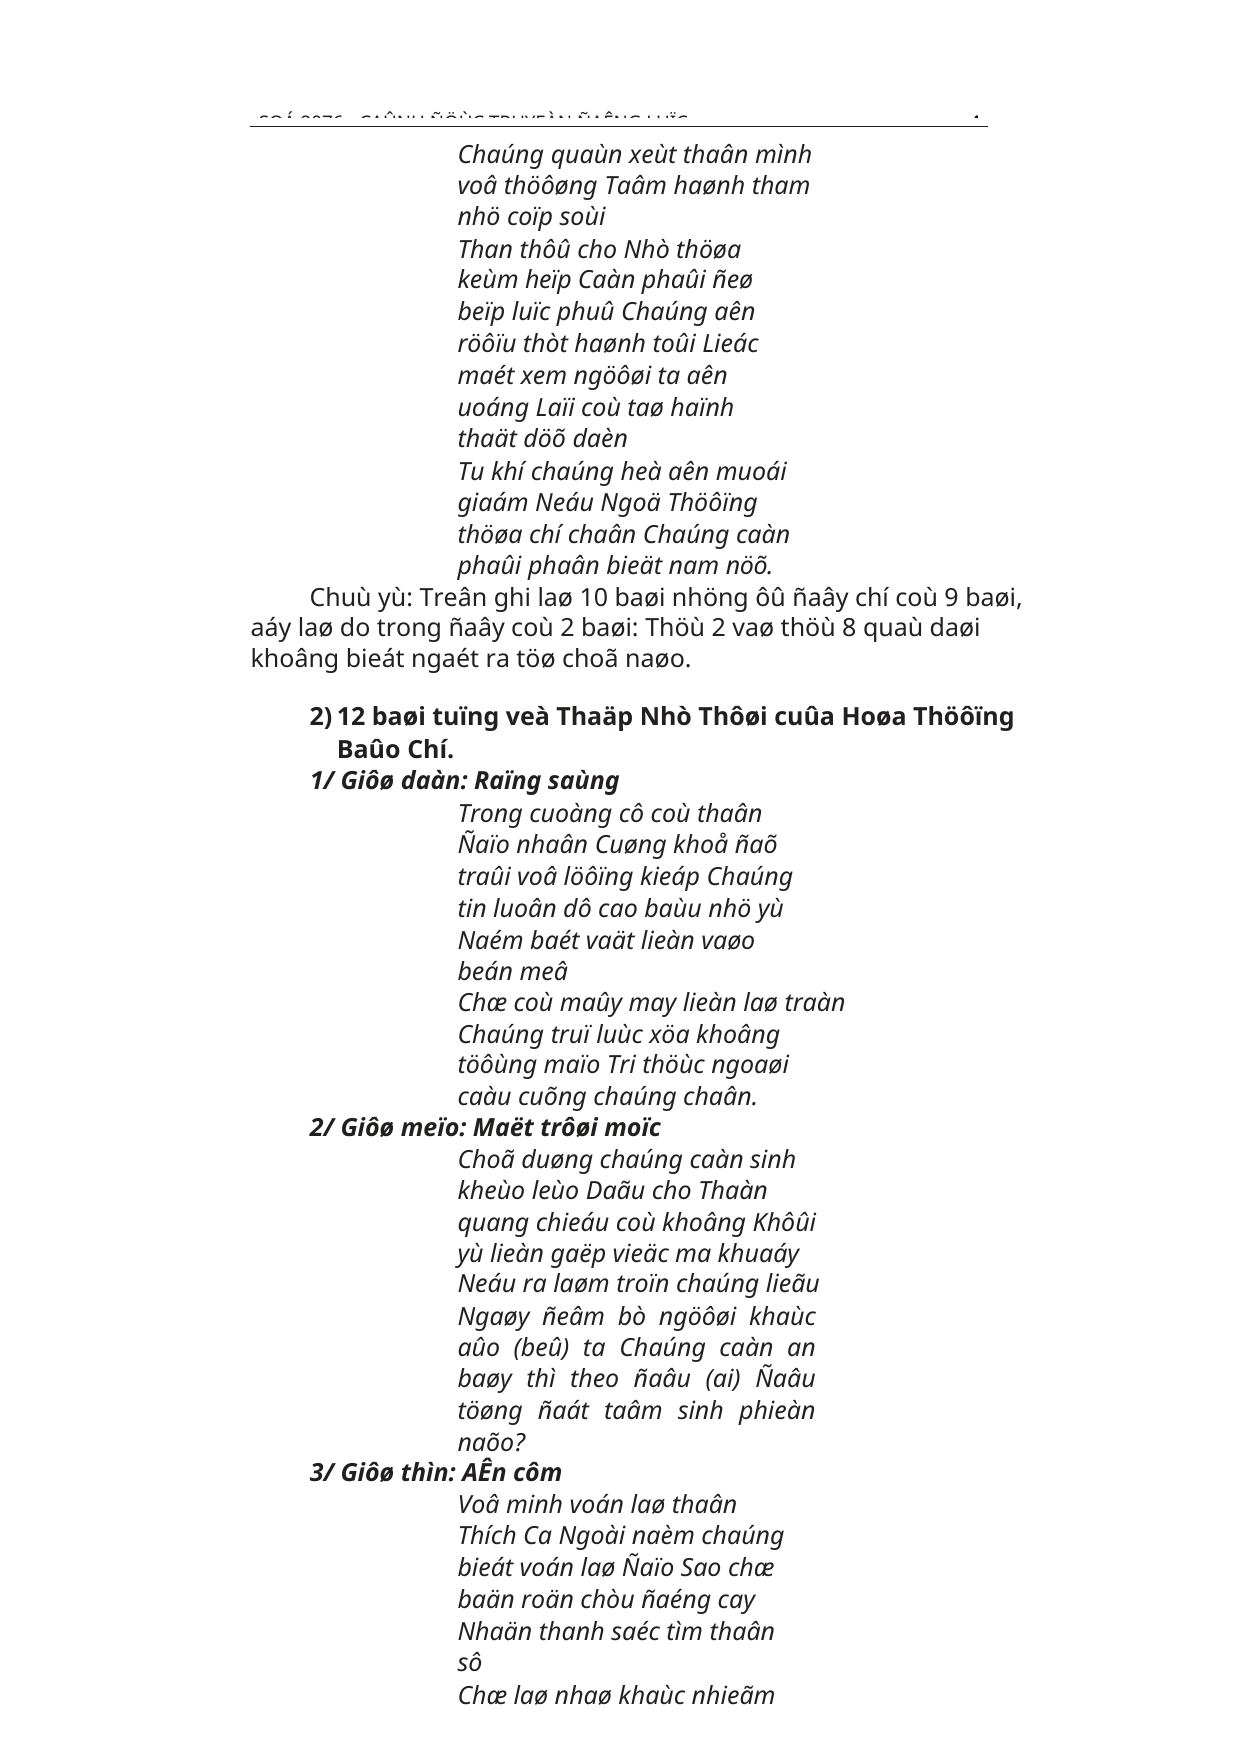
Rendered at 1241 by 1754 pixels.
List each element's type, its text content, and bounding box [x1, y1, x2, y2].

text Neáu ra laøm troïn chaúng lieãu [457, 1270, 1065, 1299]
text Voâ minh voán laø thaân Thích Ca Ngoài naèm chaúng bieát voán laø Ñaïo Sao chæ baän roän chòu ñaéng cay Nhaän thanh saéc tìm thaân sô [457, 1488, 795, 1679]
text Than thôû cho Nhò thöøa keùm heïp Caàn phaûi ñeø beïp luïc phuû Chaúng aên röôïu thòt haønh toûi Lieác maét xem ngöôøi ta aên uoáng Laïi coù taø haïnh thaät döõ daèn [457, 233, 778, 455]
subtitle 12 baøi tuïng veà Thaäp Nhò Thôøi cuûa Hoøa Thöôïng Baûo Chí. [309, 700, 1065, 765]
subtitle 1/ Giôø daàn: Raïng saùng [309, 765, 1065, 796]
text Chæ coù maûy may lieàn laø traàn [457, 988, 1065, 1017]
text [457, 1679, 796, 1711]
text Chuù yù: Treân ghi laø 10 baøi nhöng ôû ñaây chí coù 9 baøi, aáy laø do trong ñaây coù 2 baøi: Thöù 2 vaø thöù 8 quaù daøi khoâng bieát ngaét ra töø choã naøo. [250, 582, 1028, 675]
subtitle 2/ Giôø meïo: Maët trôøi moïc [309, 1113, 1065, 1142]
text Trong cuoàng cô coù thaân Ñaïo nhaân Cuøng khoå ñaõ traûi voâ löôïng kieáp Chaúng tin luoân dô cao baùu nhö yù Naém baét vaät lieàn vaøo beán meâ [457, 798, 811, 988]
text Choã duøng chaúng caàn sinh kheùo leùo Daãu cho Thaàn quang chieáu coù khoâng Khôûi yù lieàn gaëp vieäc ma khuaáy [457, 1143, 836, 1270]
text Tu khí chaúng heà aên muoái giaám Neáu Ngoä Thöôïng thöøa chí chaân Chaúng caàn phaûi phaân bieät nam nöõ. [457, 455, 812, 582]
text Chaúng quaùn xeùt thaân mình voâ thöôøng Taâm haønh tham nhö coïp soùi [457, 139, 838, 233]
subtitle 3/ Giôø thìn: AÊn côm [309, 1458, 1065, 1487]
text Ngaøy ñeâm bò ngöôøi khaùc aûo (beû) ta Chaúng caàn an baøy thì theo ñaâu (ai) Ñaâu töøng ñaát taâm sinh phieàn naõo? [457, 1300, 816, 1458]
text Chaúng truï luùc xöa khoâng töôùng maïo Tri thöùc ngoaøi caàu cuõng chaúng chaân. [457, 1018, 837, 1113]
